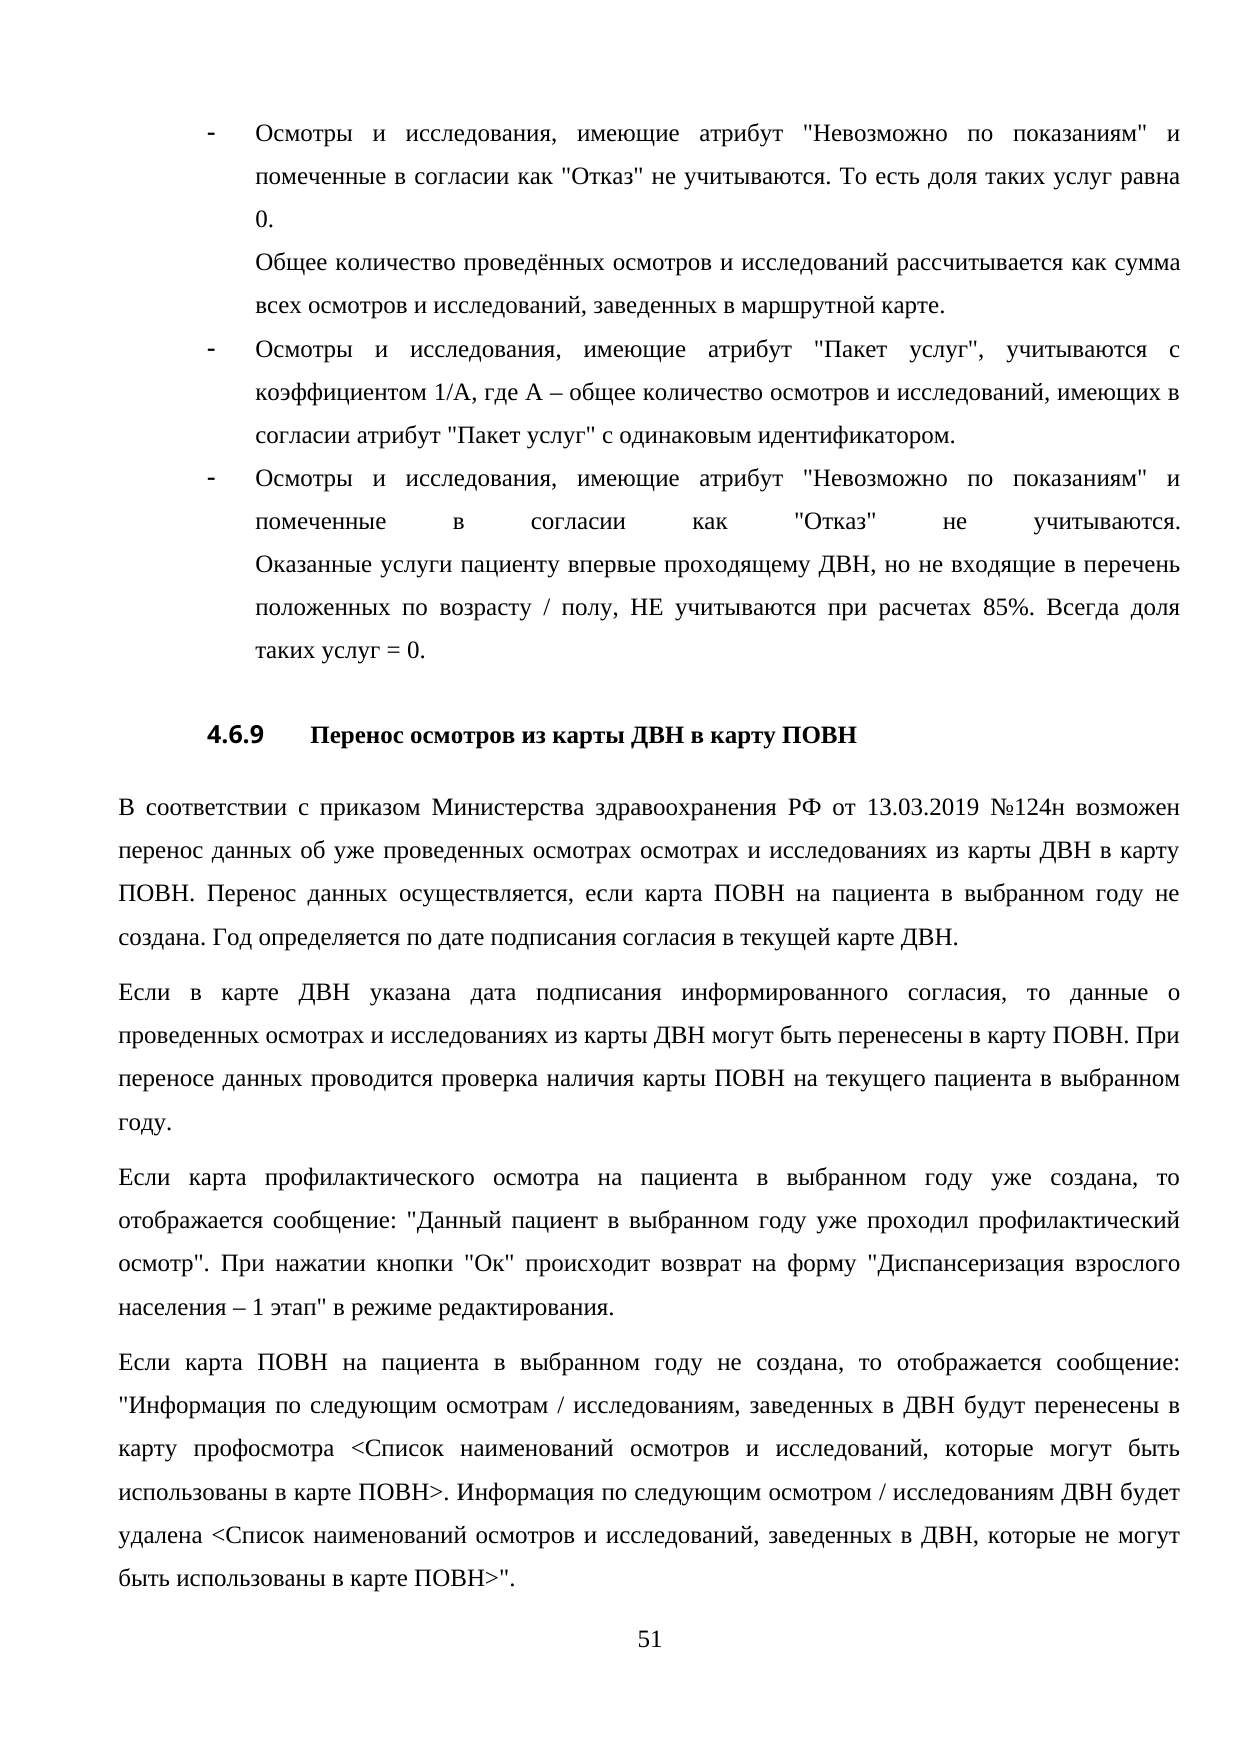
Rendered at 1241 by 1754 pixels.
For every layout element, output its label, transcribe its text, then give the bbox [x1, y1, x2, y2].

text В соответствии с приказом Министерства здравоохранения РФ от 13.03.2019 №124н возможен перенос данных об уже проведенных осмотрах осмотрах и исследованиях из карты ДВН в карту ПОВН. Перенос данных осуществляется, если карта ПОВН на пациента в выбранном году не создана. Год определяется по дате подписания согласия в текущей карте ДВН. [118, 792, 1181, 950]
text Если карта профилактического осмотра на пациента в выбранном году уже создана, то отображается сообщение: "Данный пациент в выбранном году уже проходил профилактический осмотр". При нажатии кнопки "Ок" происходит возврат на форму "Диспансеризация взрослого населения – 1 этап" в режиме редактирования. [118, 1162, 1181, 1320]
list Осмотры и исследования, имеющие атрибут "Невозможно по показаниям" и помеченные в согласии как "Отказ" не учитываются. То есть доля таких услуг равна 0. Общее количество проведённых осмотров и исследований рассчитывается как сумма всех осмотров и исследований, заведенных в маршрутной карте. [207, 118, 1181, 319]
list Осмотры и исследования, имеющие атрибут "Пакет услуг", учитываются с коэффициентом 1/А, где А – общее количество осмотров и исследований, имеющих в согласии атрибут "Пакет услуг" с одинаковым идентификатором. [207, 334, 1181, 449]
subtitle Перенос осмотров из карты ДВН в карту ПОВН [207, 716, 1181, 750]
list Осмотры и исследования, имеющие атрибут "Невозможно по показаниям" и помеченные в согласии как "Отказ" не учитываются. Оказанные услуги пациенту впервые проходящему ДВН, но не входящие в перечень положенных по возрасту / полу, НЕ учитываются при расчетах 85%. Всегда доля таких услуг = 0. [207, 463, 1181, 664]
text Если карта ПОВН на пациента в выбранном году не создана, то отображается сообщение: "Информация по следующим осмотрам / исследованиям, заведенных в ДВН будут перенесены в карту профосмотра <Список наименований осмотров и исследований, которые могут быть использованы в карте ПОВН>. Информация по следующим осмотром / исследованиям ДВН будет удалена <Список наименований осмотров и исследований, заведенных в ДВН, которые не могут быть использованы в карте ПОВН>". [118, 1347, 1181, 1592]
text Если в карте ДВН указана дата подписания информированного согласия, то данные о проведенных осмотрах и исследованиях из карты ДВН могут быть перенесены в карту ПОВН. При переносе данных проводится проверка наличия карты ПОВН на текущего пациента в выбранном году. [118, 977, 1181, 1135]
